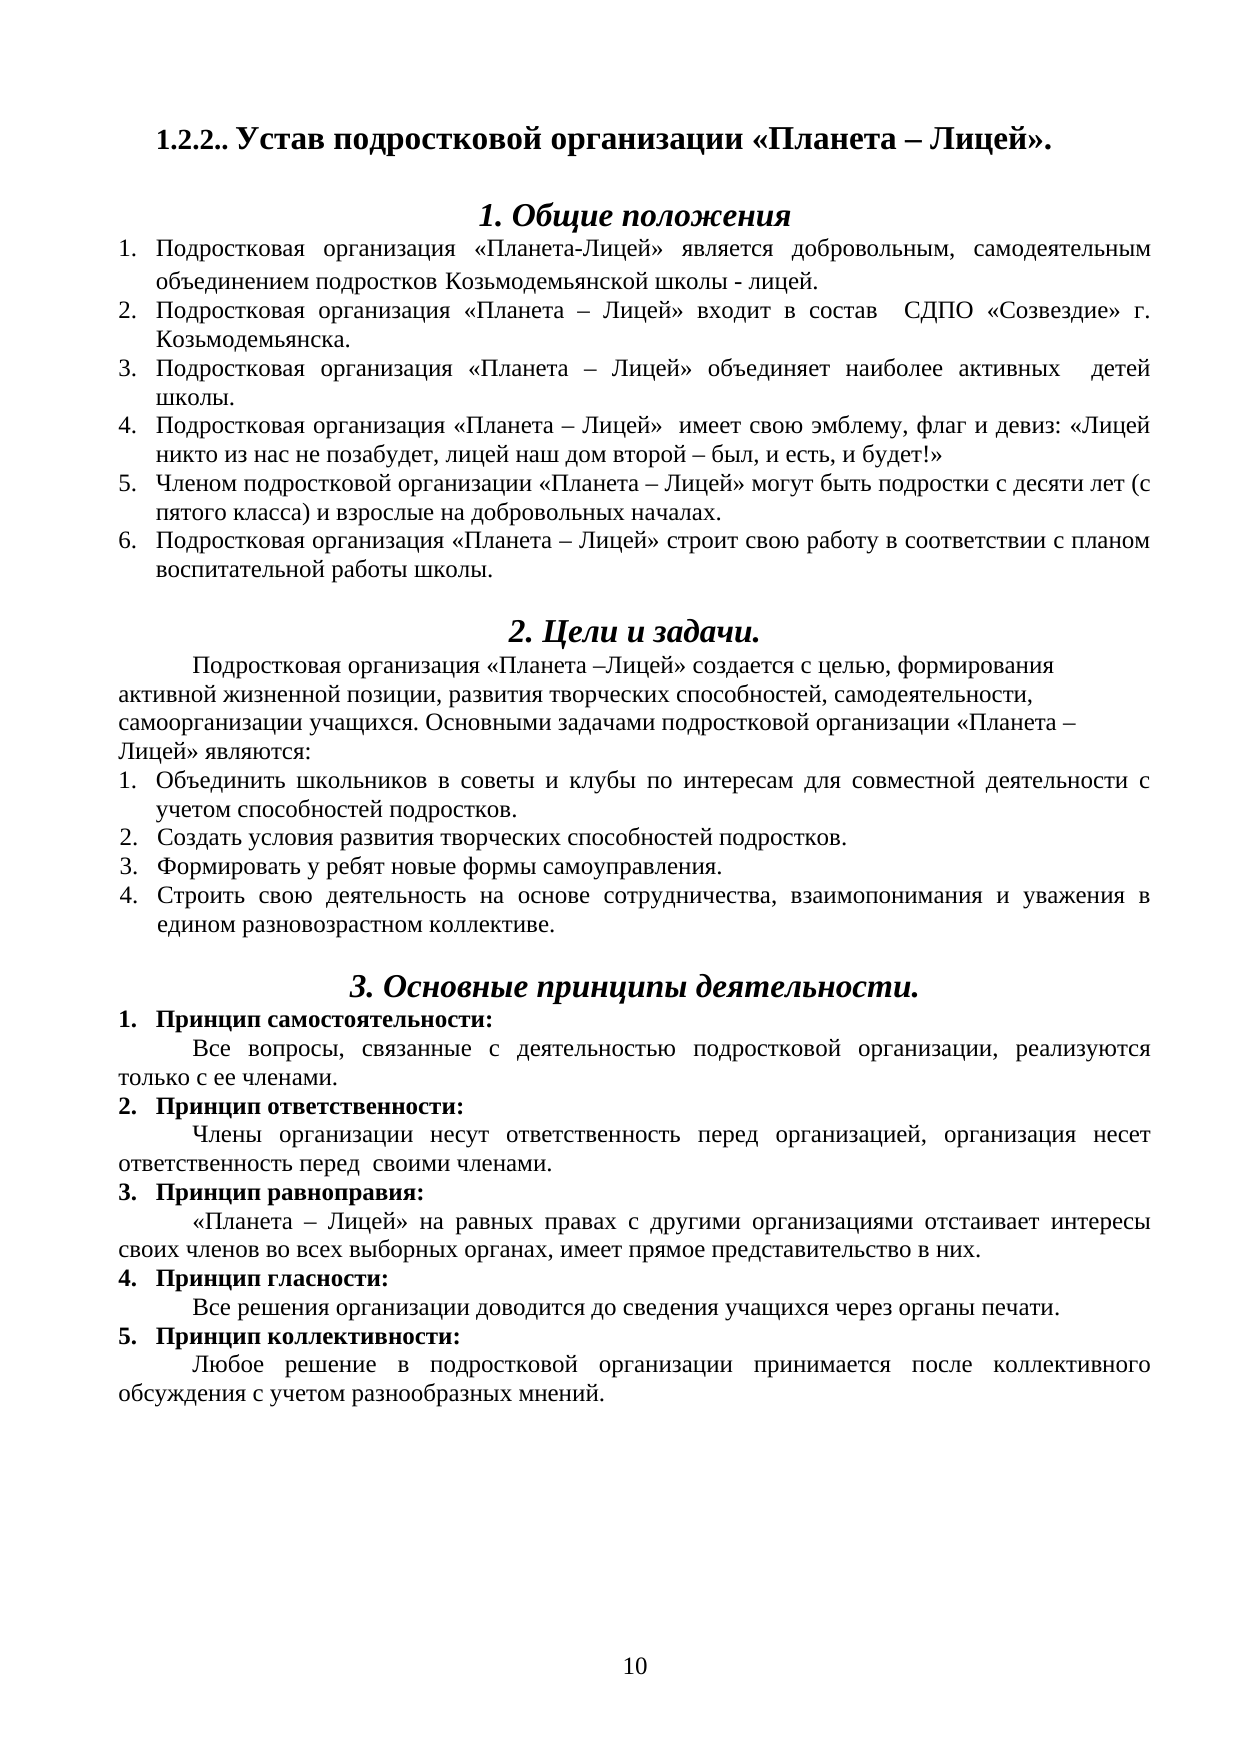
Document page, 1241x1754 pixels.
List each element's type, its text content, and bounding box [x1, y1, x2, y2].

text 2. Цели и задачи. [118, 612, 1152, 650]
list Создать условия развития творческих способностей подростков. [119, 822, 1152, 851]
list Подростковая организация «Планета-Лицей» является добровольным, самодеятельным объединением подростков Козьмодемьянской школы - лицей. [118, 233, 1152, 295]
text 3. Основные принципы деятельности. [118, 966, 1152, 1004]
text Все вопросы, связанные с деятельностью подростковой организации, реализуются только с ее членами. [118, 1033, 1152, 1091]
text 1.2.2.. Устав подростковой организации «Планета – Лицей». [156, 118, 1152, 156]
list Подростковая организация «Планета – Лицей» входит в состав СДПО «Созвездие» г. Козьмодемьянска. [118, 295, 1152, 353]
list Строить свою деятельность на основе сотрудничества, взаимопонимания и уважения в едином разновозрастном коллективе. [119, 880, 1152, 937]
list Подростковая организация «Планета – Лицей» объединяет наиболее активных детей школы. [118, 353, 1152, 410]
list Принцип самостоятельности: [118, 1004, 1152, 1033]
text Члены организации несут ответственность перед организацией, организация несет ответственность перед своими членами. [118, 1119, 1152, 1177]
list Принцип равноправия: [118, 1177, 1152, 1206]
list Объединить школьников в советы и клубы по интересам для совместной деятельности с учетом способностей подростков. [118, 765, 1152, 822]
text Подростковая организация «Планета –Лицей» создается с целью, формирования активной жизненной позиции, развития творческих способностей, самодеятельности, самоорганизации учащихся. Основными задачами подростковой организации «Планета – Лицей» являются: [118, 650, 1152, 765]
text 1. Общие положения [118, 195, 1152, 233]
list Формировать у ребят новые формы самоуправления. [119, 851, 1152, 880]
list Членом подростковой организации «Планета – Лицей» могут быть подростки с десяти лет (с пятого класса) и взрослые на добровольных началах. [118, 468, 1152, 525]
text 5. Принцип коллективности: [118, 1321, 1152, 1349]
text Любое решение в подростковой организации принимается после коллективного обсуждения с учетом разнообразных мнений. [118, 1349, 1152, 1407]
list Подростковая организация «Планета – Лицей» строит свою работу в соответствии с планом воспитательной работы школы. [118, 525, 1152, 583]
list Подростковая организация «Планета – Лицей» имеет свою эмблему, флаг и девиз: «Лицей никто из нас не позабудет, лицей наш дом второй – был, и есть, и будет!» [118, 410, 1152, 468]
text Все решения организации доводится до сведения учащихся через органы печати. [118, 1292, 1152, 1321]
list Принцип ответственности: [118, 1091, 1152, 1119]
text «Планета – Лицей» на равных правах с другими организациями отстаивает интересы своих членов во всех выборных органах, имеет прямое представительство в них. [118, 1206, 1152, 1263]
list Принцип гласности: [118, 1263, 1152, 1292]
